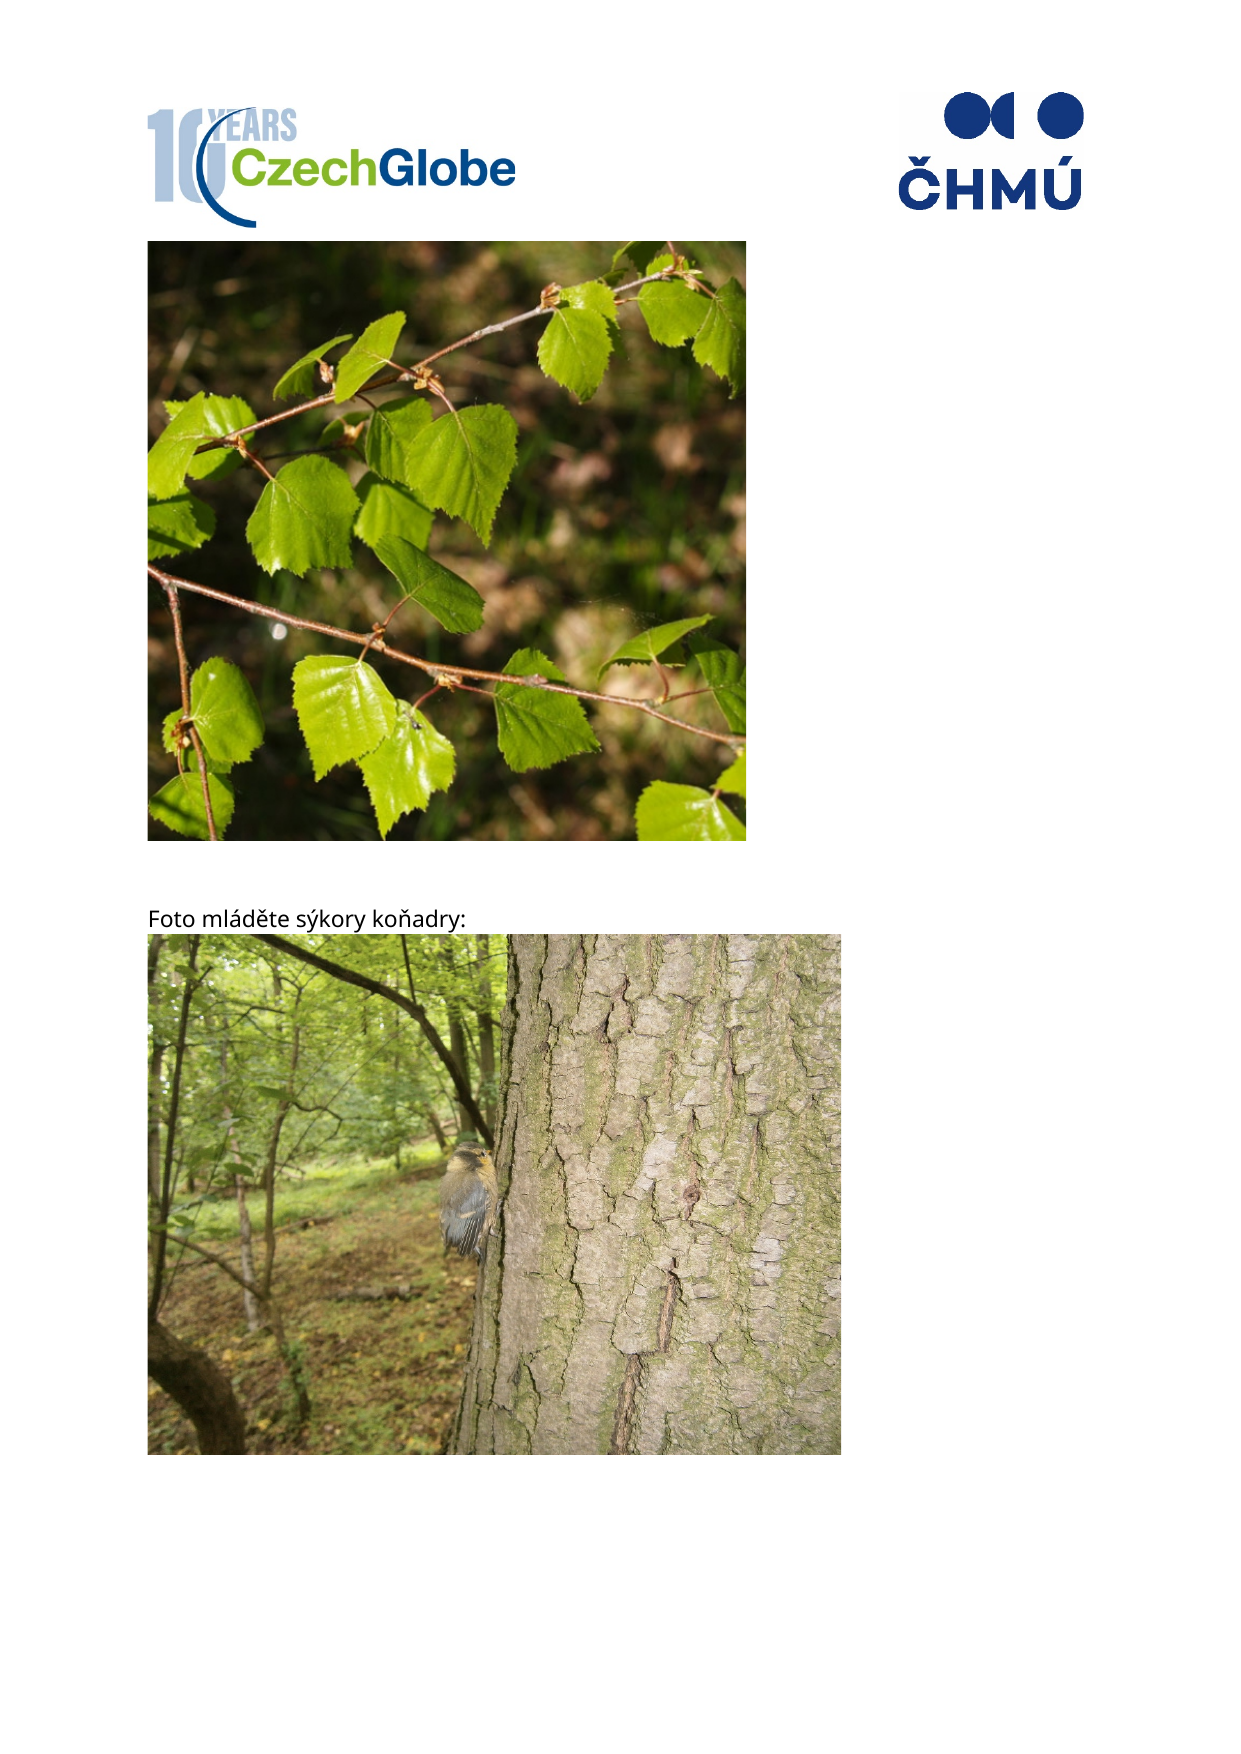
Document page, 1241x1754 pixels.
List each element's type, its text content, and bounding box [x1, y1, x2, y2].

picture [147, 934, 842, 1455]
picture [147, 107, 516, 228]
picture [147, 241, 747, 841]
text Foto mláděte sýkory koňadry: [148, 903, 1093, 934]
picture [898, 92, 1084, 210]
